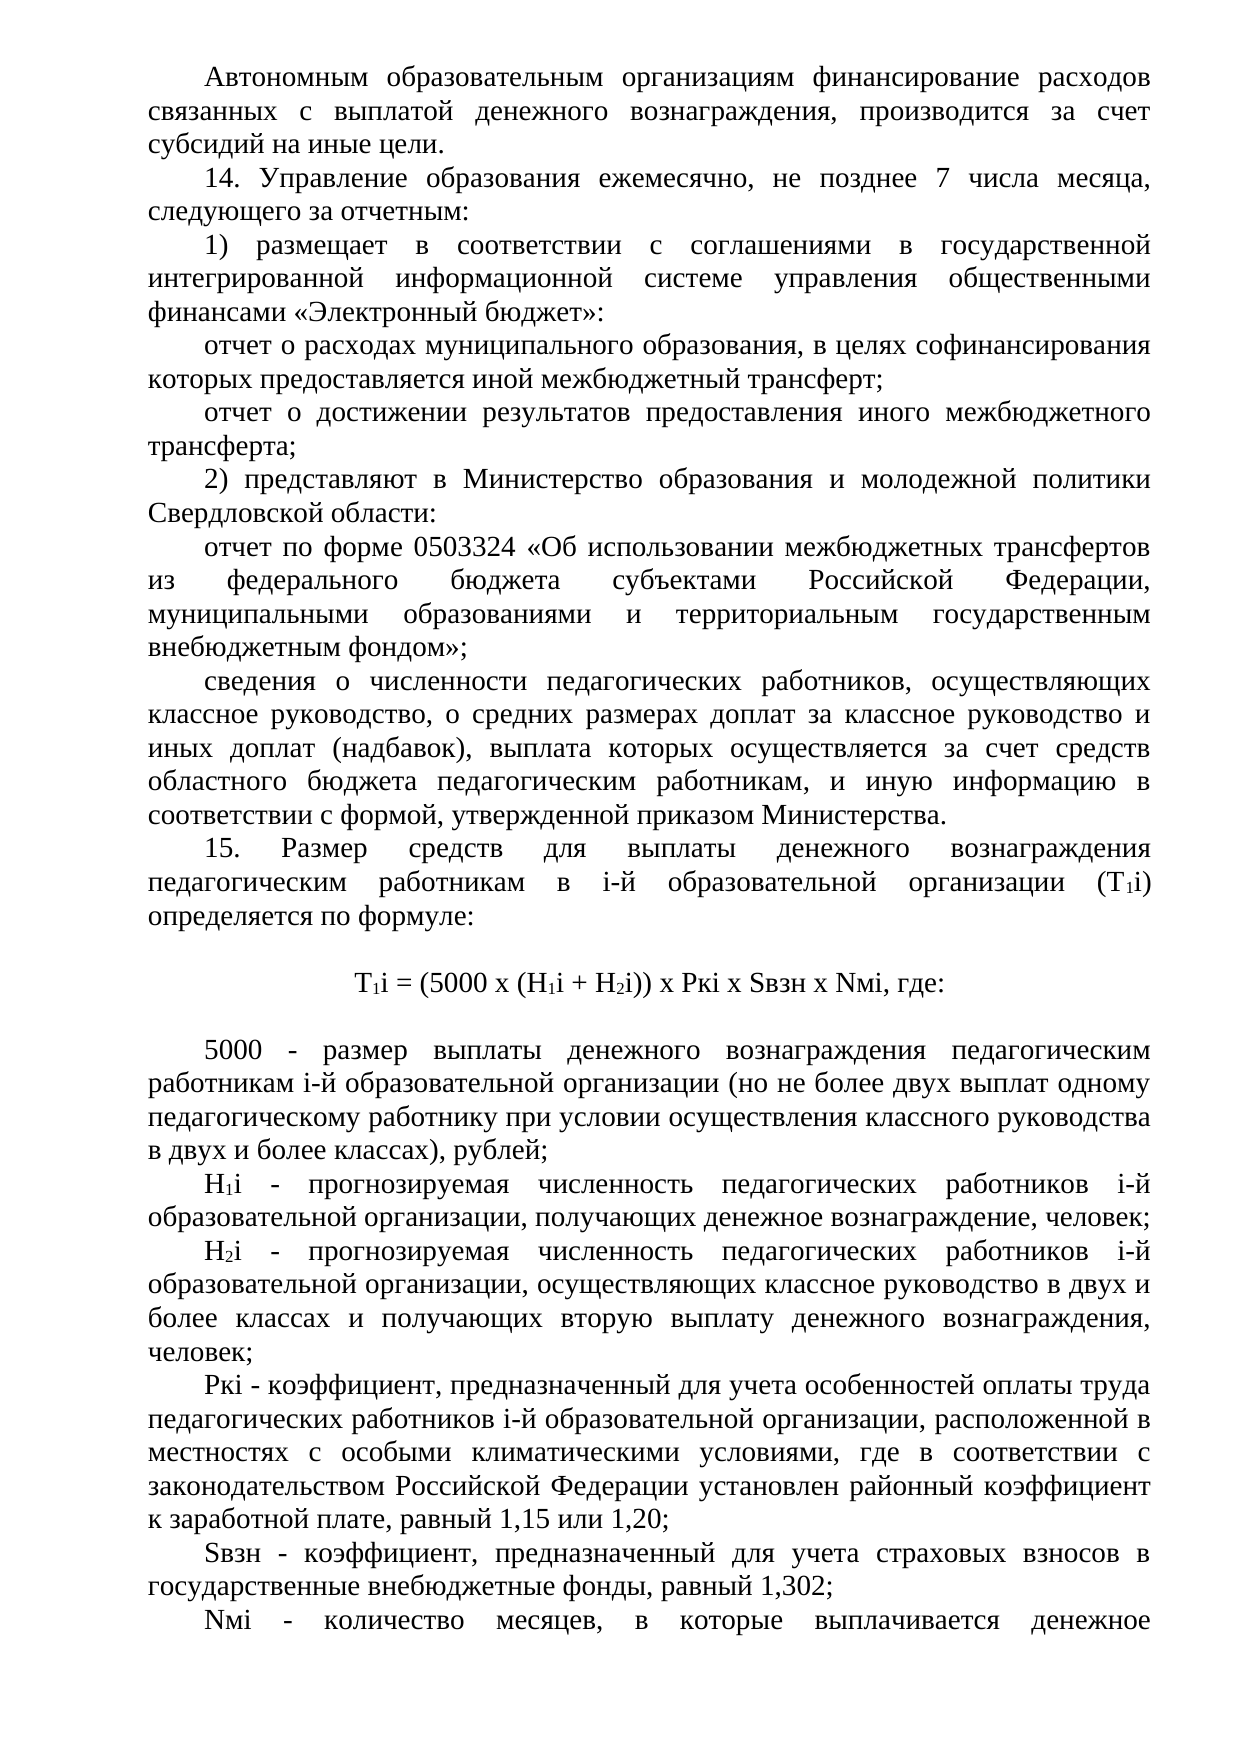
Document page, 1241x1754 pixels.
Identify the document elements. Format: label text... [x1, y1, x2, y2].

text 5000 - размер выплаты денежного вознаграждения педагогическим работникам i-й образовательной организации (но не более двух выплат одному педагогическому работнику при условии осуществления классного руководства в двух и более классах), рублей; [148, 1032, 1152, 1166]
text Ркi - коэффициент, предназначенный для учета особенностей оплаты труда педагогических работников i-й образовательной организации, расположенной в местностях с особыми климатическими условиями, где в соответствии с законодательством Российской Федерации установлен районный коэффициент к заработной плате, равный 1,15 или 1,20; [148, 1367, 1152, 1535]
text 15. Размер средств для выплаты денежного вознаграждения педагогическим работникам в i-й образовательной организации (Т1i) определяется по формуле: [148, 831, 1152, 931]
text Sвзн - коэффициент, предназначенный для учета страховых взносов в государственные внебюджетные фонды, равный 1,302; [148, 1535, 1152, 1602]
text отчет по форме 0503324 «Об использовании межбюджетных трансфертов из федерального бюджета субъектами Российской Федерации, муниципальными образованиями и территориальным государственным внебюджетным фондом»; [148, 529, 1152, 663]
text Т1i = (5000 x (Н1i + Н2i)) x Ркi x Sвзн x Nмi, где: [148, 965, 1152, 998]
text отчет о расходах муниципального образования, в целях софинансирования которых предоставляется иной межбюджетный трансферт; [148, 327, 1152, 394]
text Н2i - прогнозируемая численность педагогических работников i-й образовательной организации, осуществляющих классное руководство в двух и более классах и получающих вторую выплату денежного вознаграждения, человек; [148, 1233, 1152, 1367]
text отчет о достижении результатов предоставления иного межбюджетного трансферта; [148, 394, 1152, 462]
text 1) размещает в соответствии с соглашениями в государственной интегрированной информационной системе управления общественными финансами «Электронный бюджет»: [148, 227, 1152, 327]
text 2) представляют в Министерство образования и молодежной политики Свердловской области: [148, 462, 1152, 529]
text сведения о численности педагогических работников, осуществляющих классное руководство, о средних размерах доплат за классное руководство и иных доплат (надбавок), выплата которых осуществляется за счет средств областного бюджета педагогическим работникам, и иную информацию в соответствии с формой, утвержденной приказом Министерства. [148, 663, 1152, 831]
text Н1i - прогнозируемая численность педагогических работников i-й образовательной организации, получающих денежное вознаграждение, человек; [148, 1166, 1152, 1233]
text Автономным образовательным организациям финансирование расходов связанных с выплатой денежного вознаграждения, производится за счет субсидий на иные цели. [148, 59, 1152, 160]
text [148, 1602, 1152, 1636]
text 14. Управление образования ежемесячно, не позднее 7 числа месяца, следующего за отчетным: [148, 160, 1152, 227]
